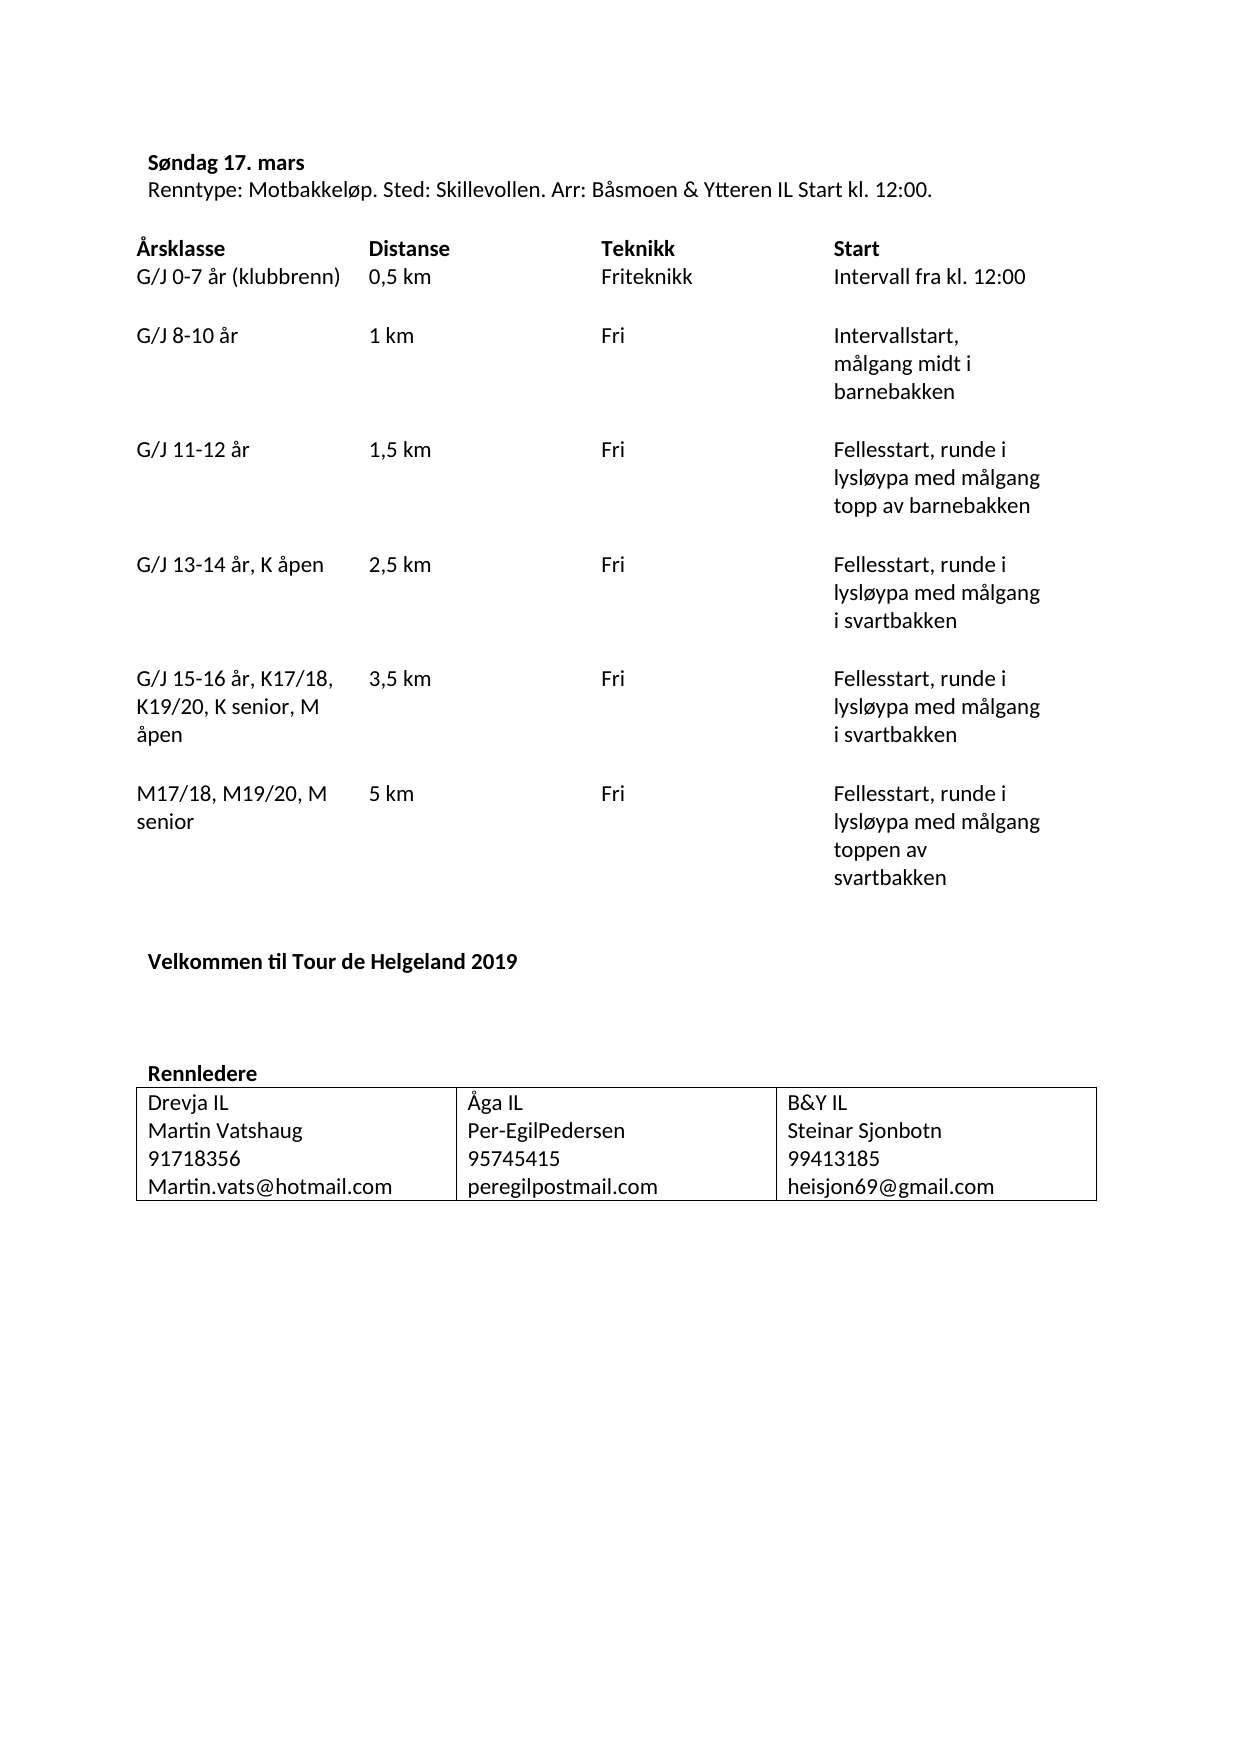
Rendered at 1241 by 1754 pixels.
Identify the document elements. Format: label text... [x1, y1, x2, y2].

table_cell Intervallstart, målgang midt i barnebakken [822, 321, 1055, 435]
table_cell Fri [590, 779, 822, 891]
table_header Distanse [358, 234, 590, 262]
table_cell G/J 13-14 år, K åpen [125, 550, 357, 664]
table_header Start [822, 234, 1055, 262]
table_cell M17/18, M19/20, M senior [125, 779, 357, 891]
table_cell Intervall fra kl. 12:00 [822, 262, 1055, 321]
table_cell Fri [590, 550, 822, 664]
table_header Drevja IL Martin Vatshaug 91718356 Martin.vats@hotmail.com [137, 1088, 456, 1200]
table_cell G/J 11-12 år [125, 435, 357, 550]
table_cell 2,5 km [358, 550, 590, 664]
table_cell Fri [590, 665, 822, 779]
table_cell Fellesstart, runde i lysløypa med målgang i svartbakken [822, 665, 1055, 779]
table_cell 5 km [358, 779, 590, 891]
text Velkommen til Tour de Helgeland 2019 [148, 947, 1093, 975]
table_header Teknikk [590, 234, 822, 262]
table_cell 3,5 km [358, 665, 590, 779]
table_header Årsklasse [125, 234, 357, 262]
table_cell Fri [590, 321, 822, 435]
table_cell G/J 8-10 år [125, 321, 357, 435]
table_cell G/J 15-16 år, K17/18, K19/20, K senior, M åpen [125, 665, 357, 779]
table_header B&Y IL Steinar Sjonbotn 99413185 heisjon69@gmail.com [777, 1088, 1096, 1200]
table_cell Fellesstart, runde i lysløypa med målgang i svartbakken [822, 550, 1055, 664]
table_cell Fri [590, 435, 822, 550]
text Rennledere [148, 1059, 1093, 1087]
table_cell Friteknikk [590, 262, 822, 321]
table_cell 0,5 km [358, 262, 590, 321]
table_cell Fellesstart, runde i lysløypa med målgang topp av barnebakken [822, 435, 1055, 550]
table_cell Fellesstart, runde i lysløypa med målgang toppen av svartbakken [822, 779, 1055, 891]
table_header Åga IL Per-EgilPedersen 95745415 peregilpostmail.com [457, 1088, 776, 1200]
table_cell G/J 0-7 år (klubbrenn) [125, 262, 357, 321]
table_cell 1,5 km [358, 435, 590, 550]
text Søndag 17. mars Renntype: Motbakkeløp. Sted: Skillevollen. Arr: Båsmoen & Ytteren IL Start kl. 12:00. [148, 148, 1093, 234]
table_cell 1 km [358, 321, 590, 435]
